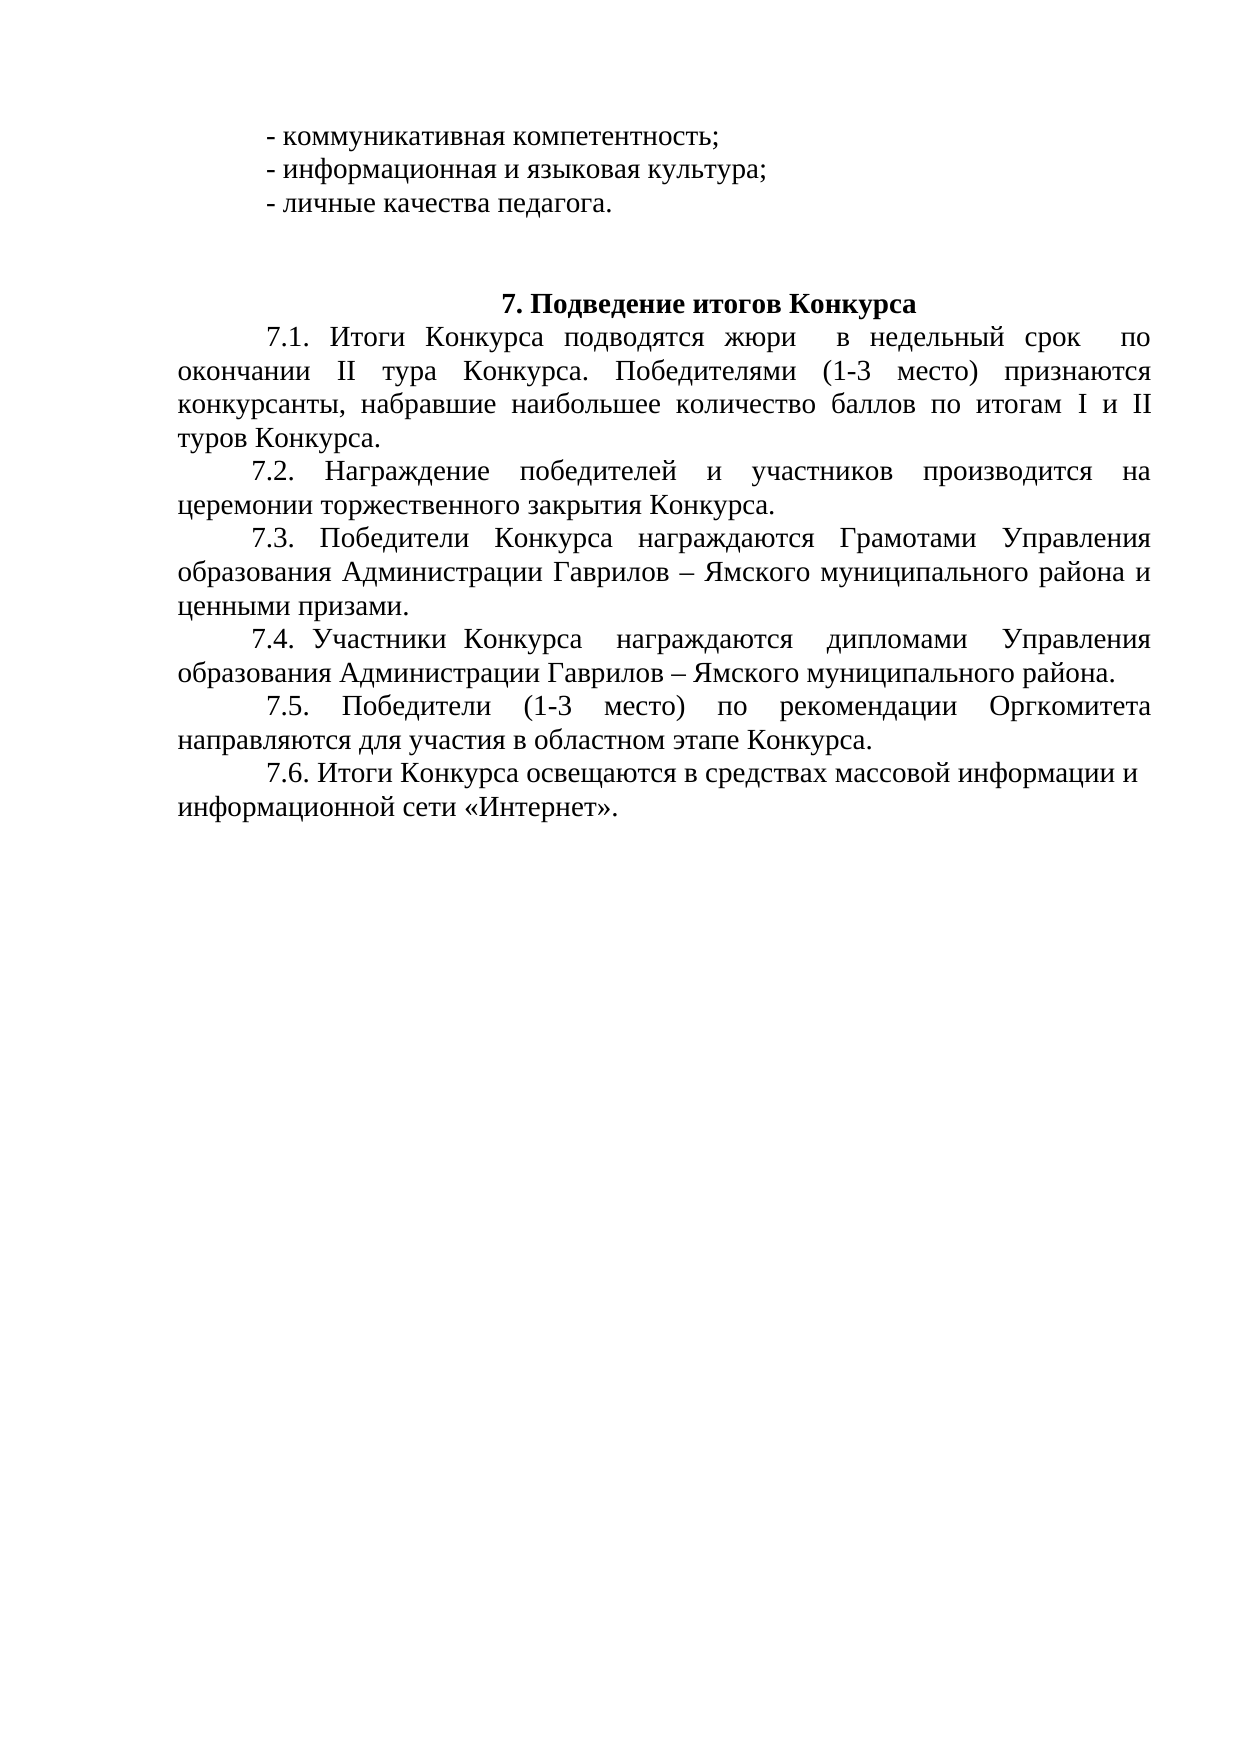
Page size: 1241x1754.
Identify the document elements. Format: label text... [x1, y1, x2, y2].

text 7.3. Победители Конкурса награждаются Грамотами Управления образования Администрации Гаврилов – Ямского муниципального района и ценными призами. [177, 521, 1152, 621]
text - личные качества педагога. [177, 185, 1152, 219]
text 7. Подведение итогов Конкурса [266, 286, 1152, 319]
text - коммуникативная компетентность; [177, 118, 1152, 152]
text - информационная и языковая культура; [177, 152, 1152, 185]
text 7.2. Награждение победителей и участников производится на церемонии торжественного закрытия Конкурса. [177, 453, 1152, 521]
text 7.5. Победители (1-3 место) по рекомендации Оргкомитета направляются для участия в областном этапе Конкурса. [177, 688, 1152, 755]
text 7.6. Итоги Конкурса освещаются в средствах массовой информации и информационной сети «Интернет». [177, 755, 1152, 822]
text 7.4. Участники Конкурса награждаются дипломами Управления образования Администрации Гаврилов – Ямского муниципального района. [177, 621, 1152, 688]
text 7.1. Итоги Конкурса подводятся жюри в недельный срок по окончании II тура Конкурса. Победителями (1-3 место) признаются конкурсанты, набравшие наибольшее количество баллов по итогам I и II туров Конкурса. [177, 319, 1152, 453]
